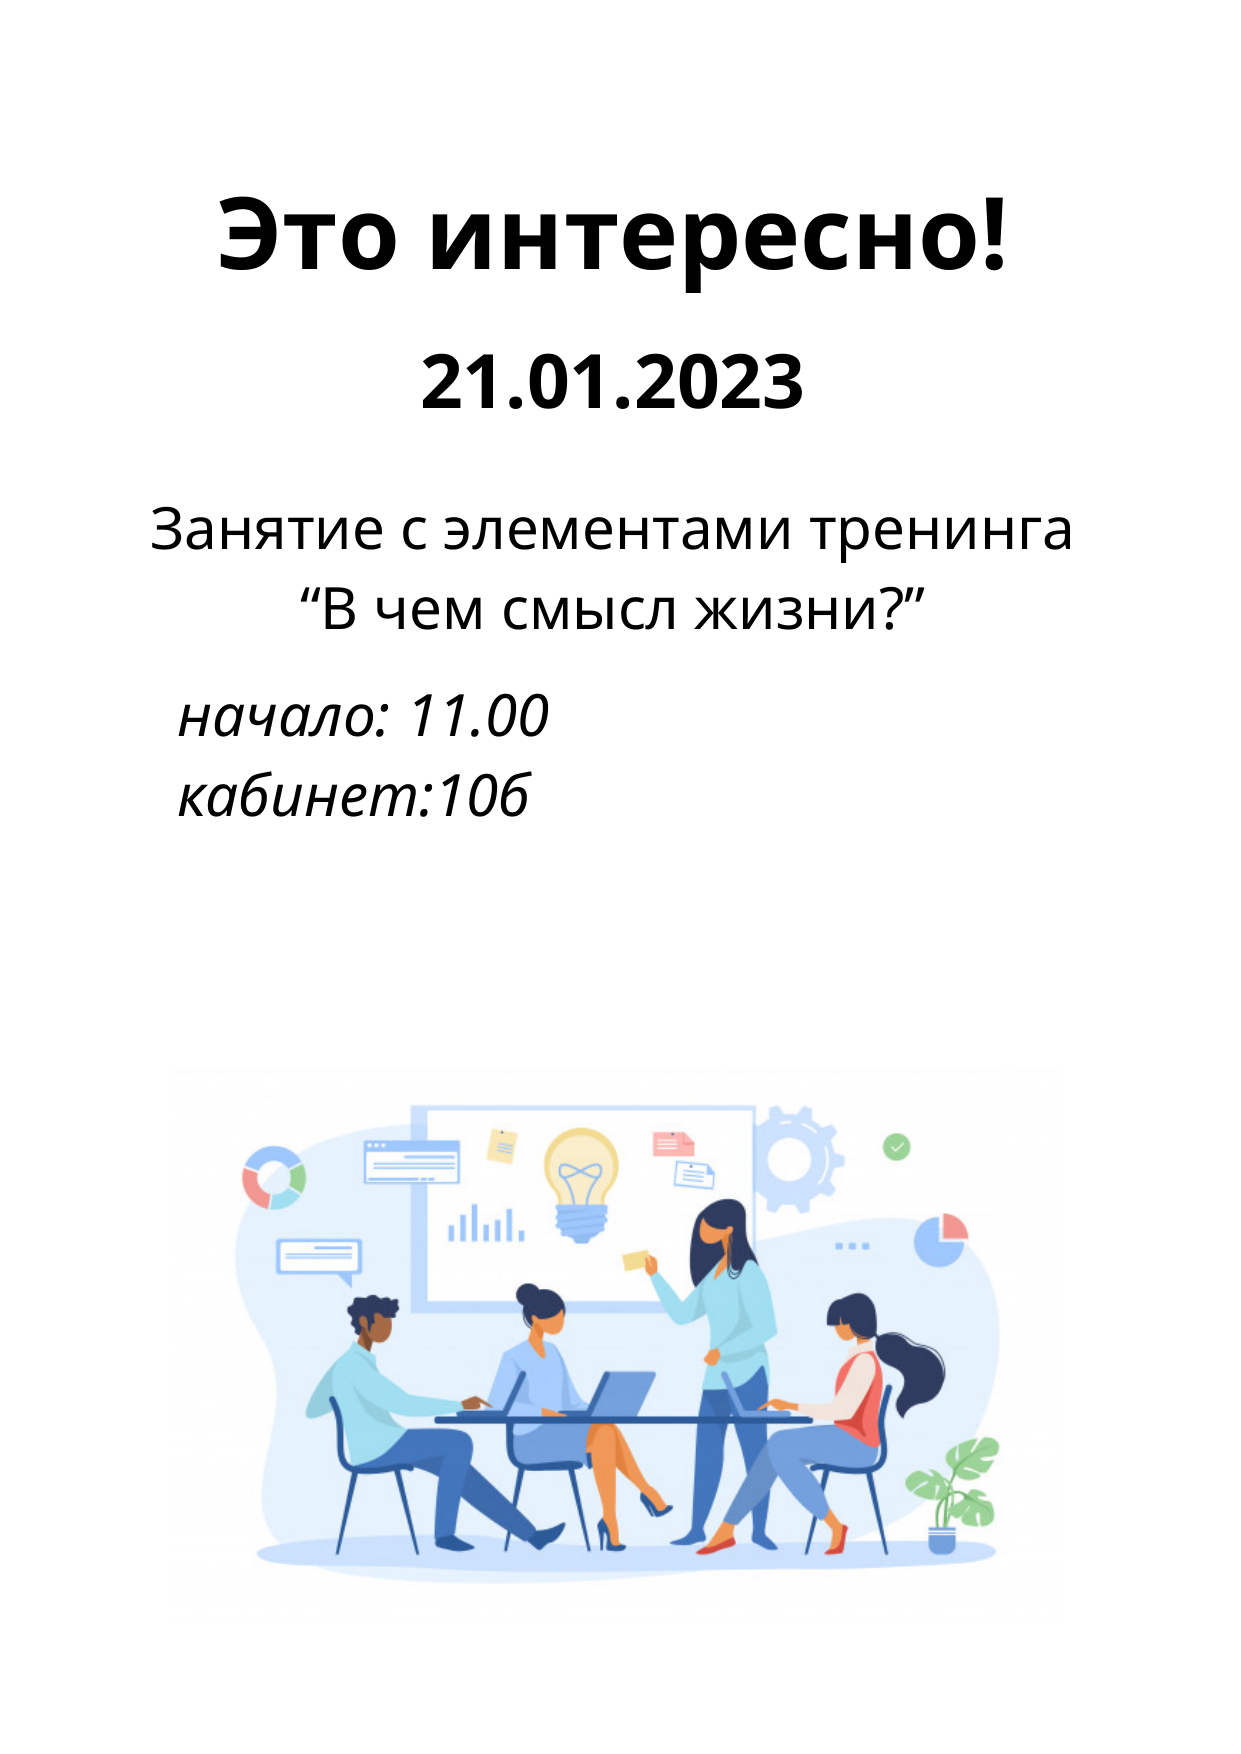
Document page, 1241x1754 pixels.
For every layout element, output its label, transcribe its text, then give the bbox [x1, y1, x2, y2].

text Это интересно! [103, 162, 1122, 299]
text “В чем смысл жизни?” [103, 567, 1122, 646]
picture [171, 1066, 1064, 1624]
text кабинет:10б [118, 754, 1122, 833]
text начало: 11.00 [118, 674, 1122, 754]
text 21.01.2023 [103, 328, 1122, 430]
text Занятие с элементами тренинга [103, 487, 1122, 567]
